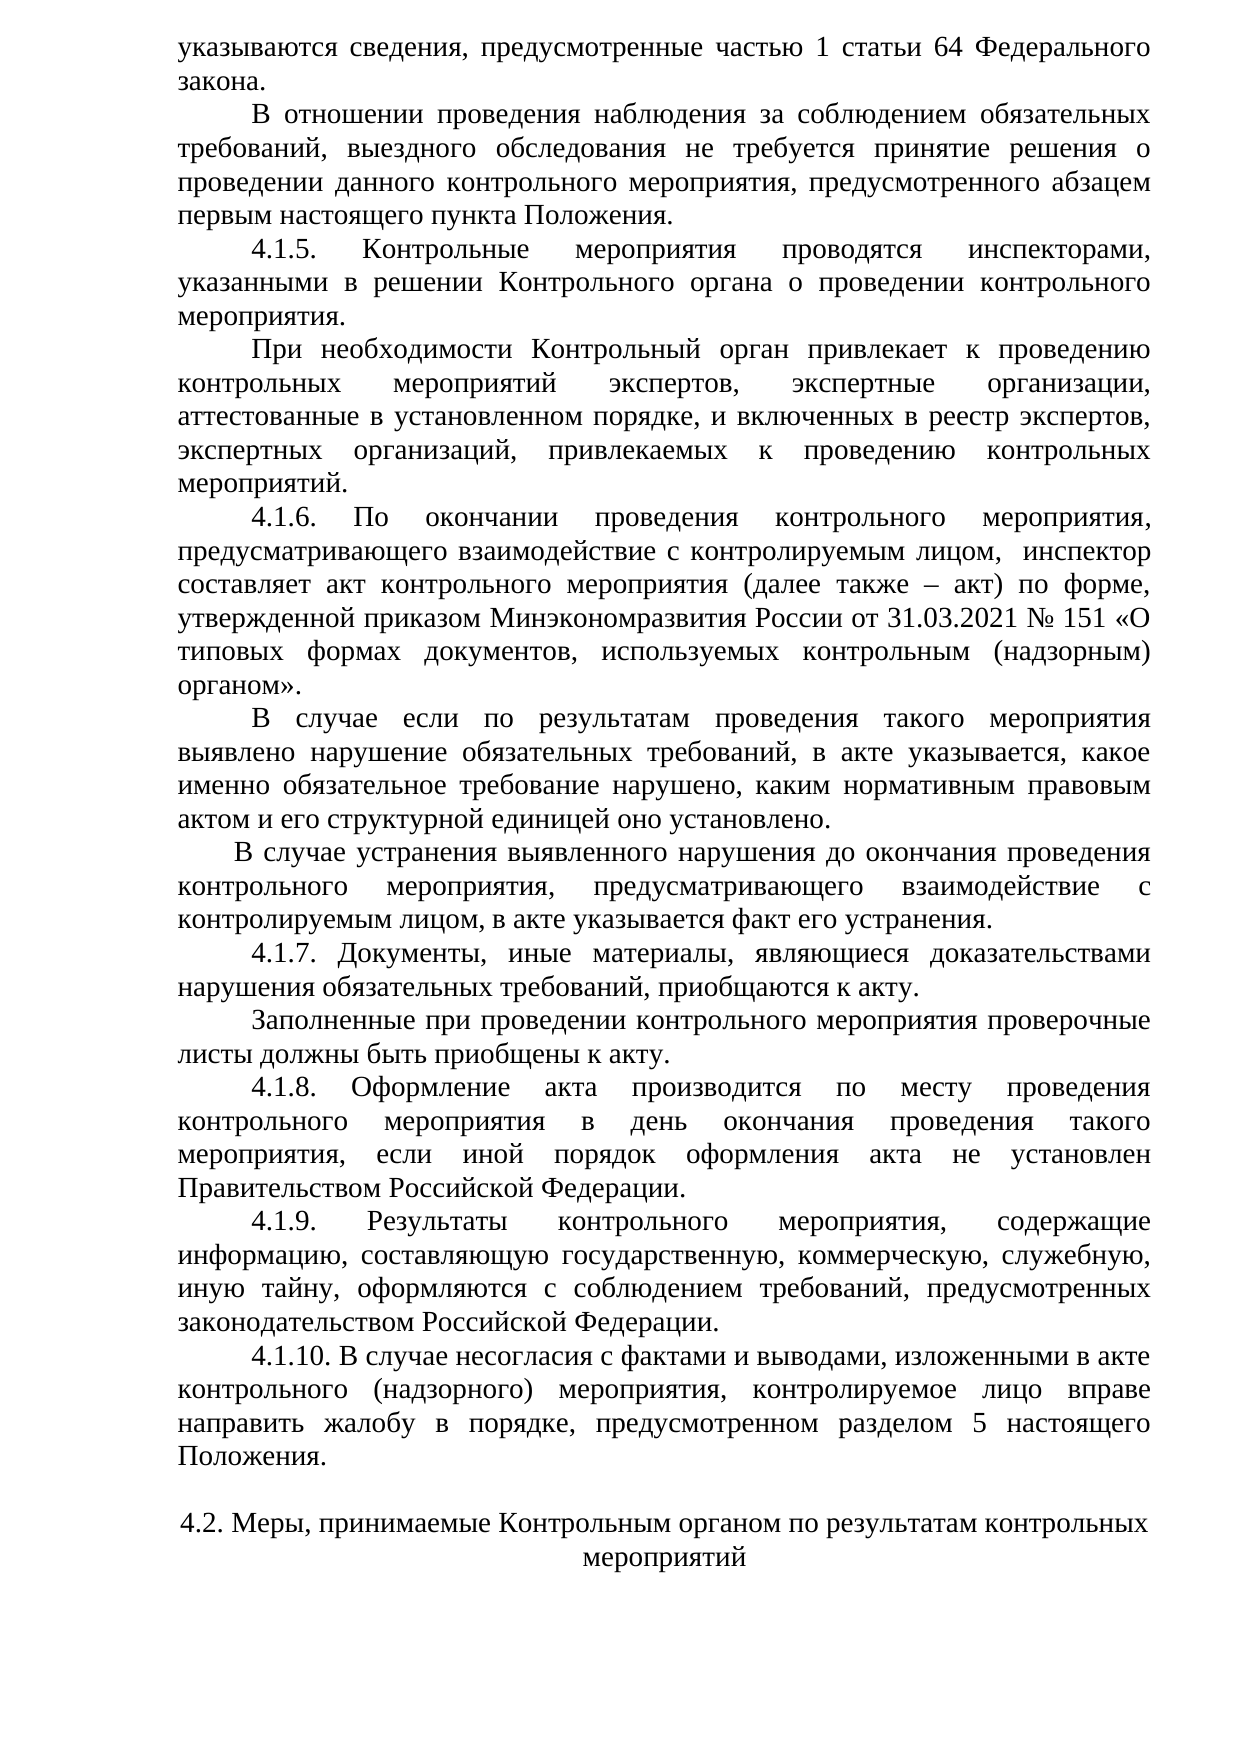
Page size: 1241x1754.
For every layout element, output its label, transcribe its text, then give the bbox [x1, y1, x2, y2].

list При необходимости Контрольный орган привлекает к проведению контрольных мероприятий экспертов, экспертные организации, аттестованные в установленном порядке, и включенных в реестр экспертов, экспертных организаций, привлекаемых к проведению контрольных мероприятий. [177, 331, 1152, 499]
text 4.1.9. Результаты контрольного мероприятия, содержащие информацию, составляющую государственную, коммерческую, служебную, иную тайну, оформляются с соблюдением требований, предусмотренных законодательством Российской Федерации. [177, 1203, 1152, 1338]
text 4.1.7. Документы, иные материалы, являющиеся доказательствами нарушения обязательных требований, приобщаются к акту. [177, 935, 1152, 1002]
list 4.1.6. По окончании проведения контрольного мероприятия, предусматривающего взаимодействие с контролируемым лицом, инспектор составляет акт контрольного мероприятия (далее также – акт) по форме, утвержденной приказом Минэкономразвития России от 31.03.2021 № 151 «О типовых формах документов, используемых контрольным (надзорным) органом». [177, 499, 1152, 700]
list В случае если по результатам проведения такого мероприятия выявлено нарушение обязательных требований, в акте указывается, какое именно обязательное требование нарушено, каким нормативным правовым актом и его структурной единицей оно установлено. [177, 700, 1152, 834]
text В отношении проведения наблюдения за соблюдением обязательных требований, выездного обследования не требуется принятие решения о проведении данного контрольного мероприятия, предусмотренного абзацем первым настоящего пункта Положения. [177, 97, 1152, 231]
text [177, 29, 1152, 97]
text 4.1.10. В случае несогласия с фактами и выводами, изложенными в акте контрольного (надзорного) мероприятия, контролируемое лицо вправе направить жалобу в порядке, предусмотренном разделом 5 настоящего Положения. [177, 1338, 1152, 1472]
text 4.1.5. Контрольные мероприятия проводятся инспекторами, указанными в решении Контрольного органа о проведении контрольного мероприятия. [177, 231, 1152, 331]
text В случае устранения выявленного нарушения до окончания проведения контрольного мероприятия, предусматривающего взаимодействие с контролируемым лицом, в акте указывается факт его устранения. [177, 834, 1152, 935]
text Заполненные при проведении контрольного мероприятия проверочные листы должны быть приобщены к акту. [177, 1002, 1152, 1069]
text 4.1.8. Оформление акта производится по месту проведения контрольного мероприятия в день окончания проведения такого мероприятия, если иной порядок оформления акта не установлен Правительством Российской Федерации. [177, 1069, 1152, 1203]
text 4.2. Меры, принимаемые Контрольным органом по результатам контрольных мероприятий [177, 1505, 1152, 1572]
